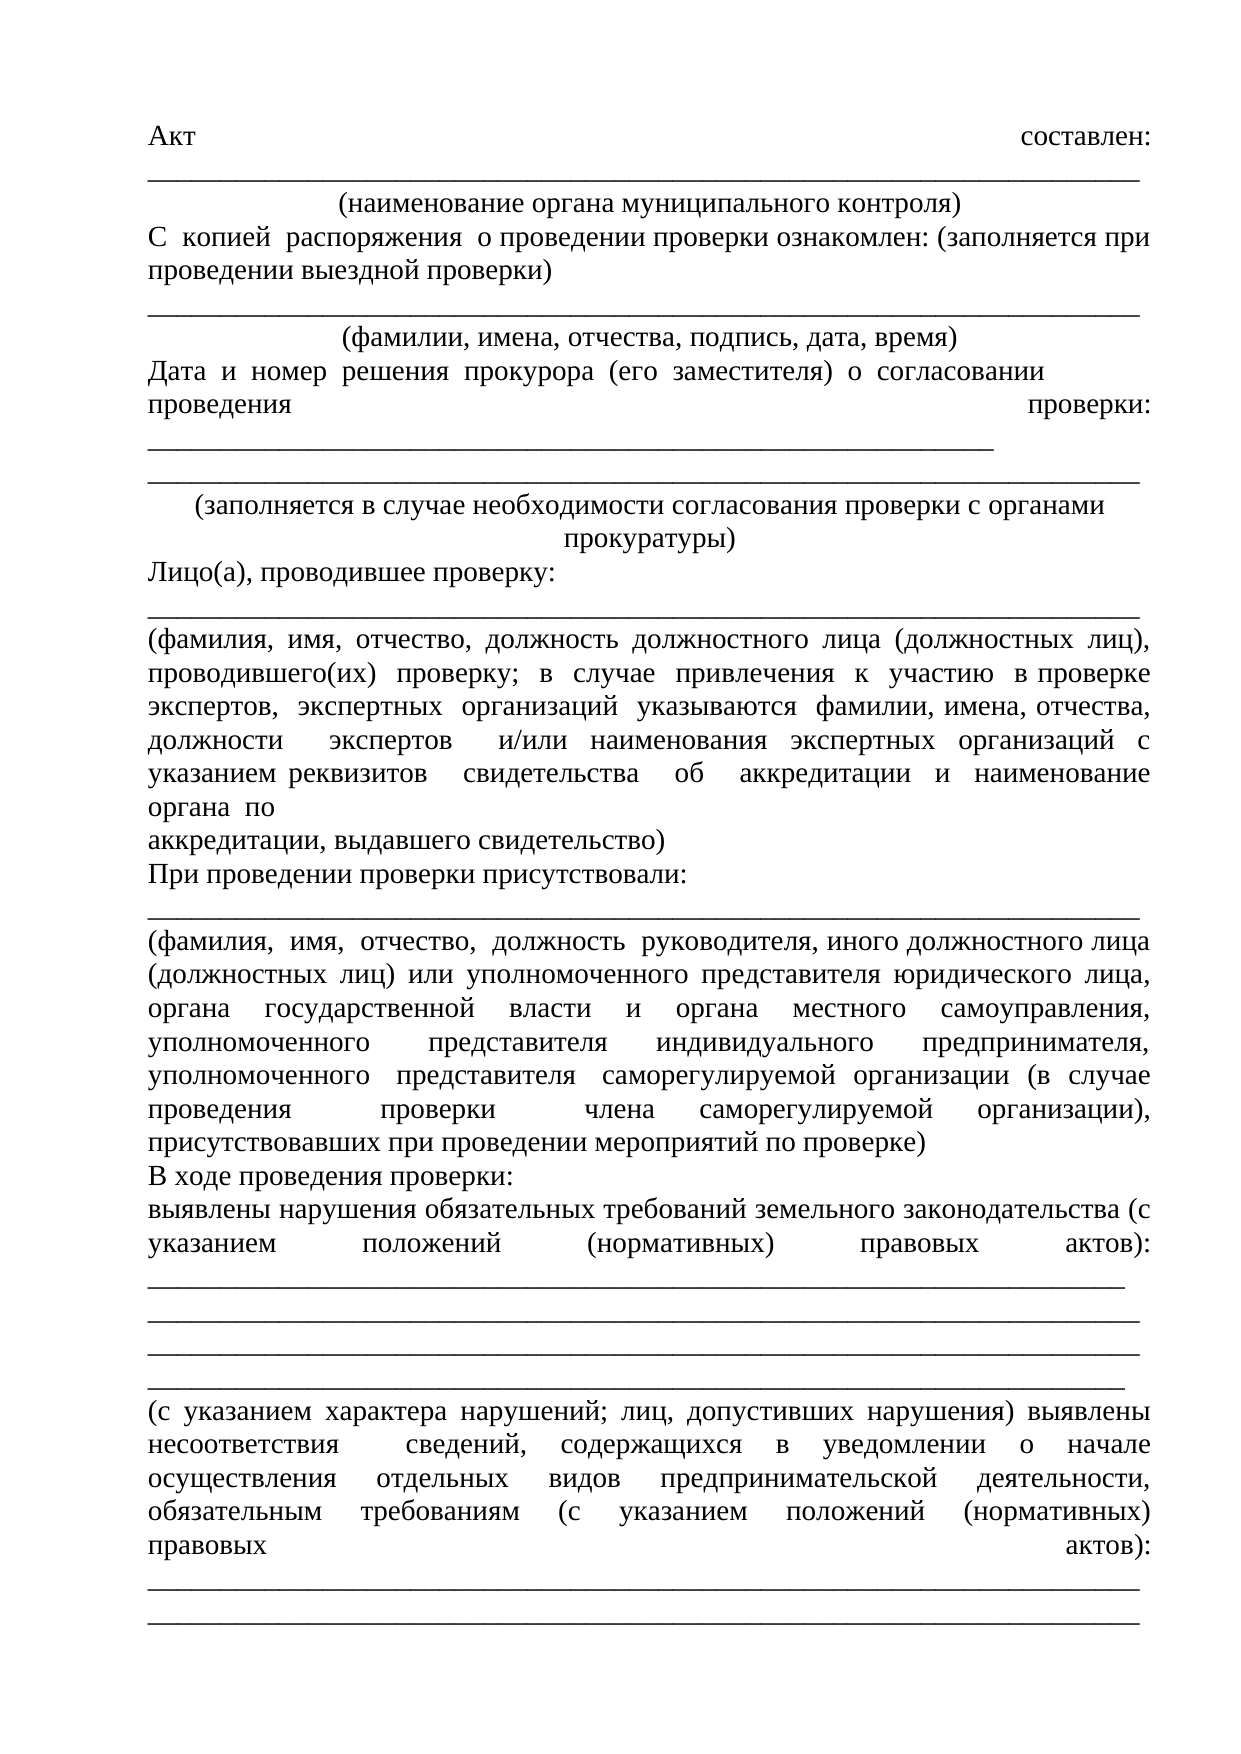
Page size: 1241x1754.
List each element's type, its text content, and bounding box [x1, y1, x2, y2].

text (фамилия, имя, отчество, должность должностного лица (должностных лиц), проводившего(их) проверку; в случае привлечения к участию в проверке экспертов, экспертных организаций указываются фамилии, имена, отчества, должности экспертов и/или наименования экспертных организаций с указанием реквизитов свидетельства об аккредитации и наименование органа по [148, 621, 1152, 822]
text ____________________________________________________________________ [148, 889, 1152, 923]
text ____________________________________________________________________ [148, 286, 1152, 319]
text Дата и номер решения прокурора (его заместителя) о согласовании [148, 353, 1152, 386]
text (наименование органа муниципального контроля) [148, 185, 1152, 219]
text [148, 1594, 1152, 1627]
text проведения проверки: __________________________________________________________ [148, 386, 1152, 453]
text _______________________________________________________________________________________________________________________________________ [148, 1326, 1152, 1393]
text (с указанием характера нарушений; лиц, допустивших нарушения) выявлены несоответствия сведений, содержащихся в уведомлении о начале осуществления отдельных видов предпринимательской деятельности, обязательным требованиям (с указанием положений (нормативных) правовых актов): ____________________________________________________________________ [148, 1393, 1152, 1594]
text ____________________________________________________________________ [148, 588, 1152, 621]
text (фамилии, имена, отчества, подпись, дата, время) [148, 319, 1152, 353]
text выявлены нарушения обязательных требований земельного законодательства (с указанием положений (нормативных) правовых актов): ___________________________________________________________________ [148, 1191, 1152, 1292]
text аккредитации, выдавшего свидетельство) [148, 822, 1152, 856]
text Акт составлен: ____________________________________________________________________ [148, 118, 1152, 185]
text Лицо(а), проводившее проверку: [148, 554, 1152, 588]
text В ходе проведения проверки: [148, 1158, 1152, 1191]
text (фамилия, имя, отчество, должность руководителя, иного должностного лица (должностных лиц) или уполномоченного представителя юридического лица, органа государственной власти и органа местного самоуправления, уполномоченного представителя индивидуального предпринимателя, уполномоченного представителя саморегулируемой организации (в случае проведения проверки члена саморегулируемой организации), присутствовавших при проведении мероприятий по проверке) [148, 923, 1152, 1158]
text При проведении проверки присутствовали: [148, 856, 1152, 889]
text (заполняется в случае необходимости согласования проверки с органами прокуратуры) [148, 487, 1152, 554]
text С копией распоряжения о проведении проверки ознакомлен: (заполняется при проведении выездной проверки) [148, 219, 1152, 286]
text ____________________________________________________________________ [148, 453, 1152, 487]
text ____________________________________________________________________ [148, 1292, 1152, 1326]
